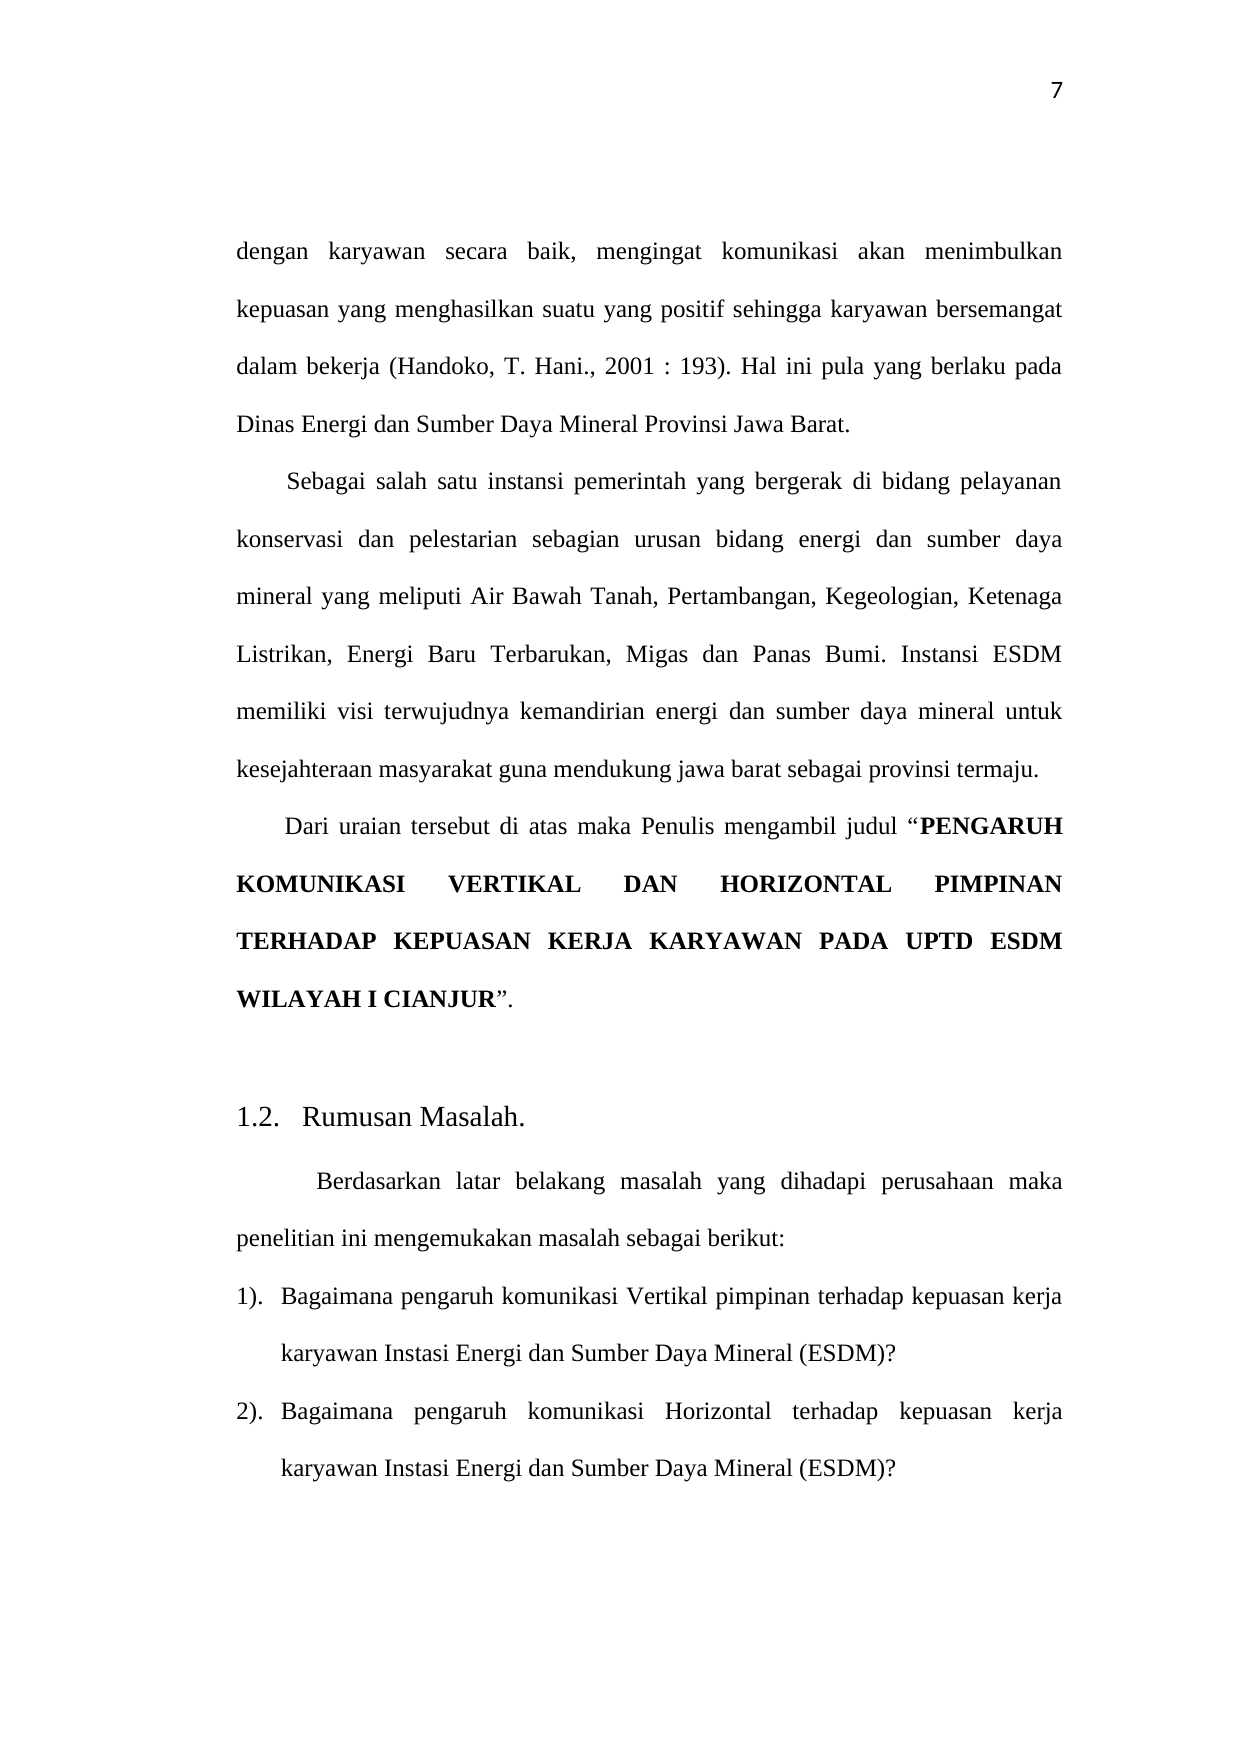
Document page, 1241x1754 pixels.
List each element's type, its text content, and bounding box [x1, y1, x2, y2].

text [236, 236, 1063, 437]
text Sebagai salah satu instansi pemerintah yang bergerak di bidang pelayanan konservasi dan pelestarian sebagian urusan bidang energi dan sumber daya mineral yang meliputi Air Bawah Tanah, Pertambangan, Kegeologian, Ketenaga Listrikan, Energi Baru Terbarukan, Migas dan Panas Bumi. Instansi ESDM memiliki visi terwujudnya kemandirian energi dan sumber daya mineral untuk kesejahteraan masyarakat guna mendukung jawa barat sebagai provinsi termaju. [236, 466, 1063, 782]
text 1). Bagaimana pengaruh komunikasi Vertikal pimpinan terhadap kepuasan kerja karyawan Instasi Energi dan Sumber Daya Mineral (ESDM)? [236, 1281, 1063, 1367]
text Berdasarkan latar belakang masalah yang dihadapi perusahaan maka penelitian ini mengemukakan masalah sebagai berikut: [236, 1166, 1063, 1252]
text 2). Bagaimana pengaruh komunikasi Horizontal terhadap kepuasan kerja karyawan Instasi Energi dan Sumber Daya Mineral (ESDM)? [236, 1396, 1063, 1482]
text 1.2. Rumusan Masalah. [236, 1099, 1063, 1132]
text Dari uraian tersebut di atas maka Penulis mengambil judul “PENGARUH KOMUNIKASI VERTIKAL DAN HORIZONTAL PIMPINAN TERHADAP KEPUASAN KERJA KARYAWAN PADA UPTD ESDM WILAYAH I CIANJUR”. [236, 811, 1063, 1012]
